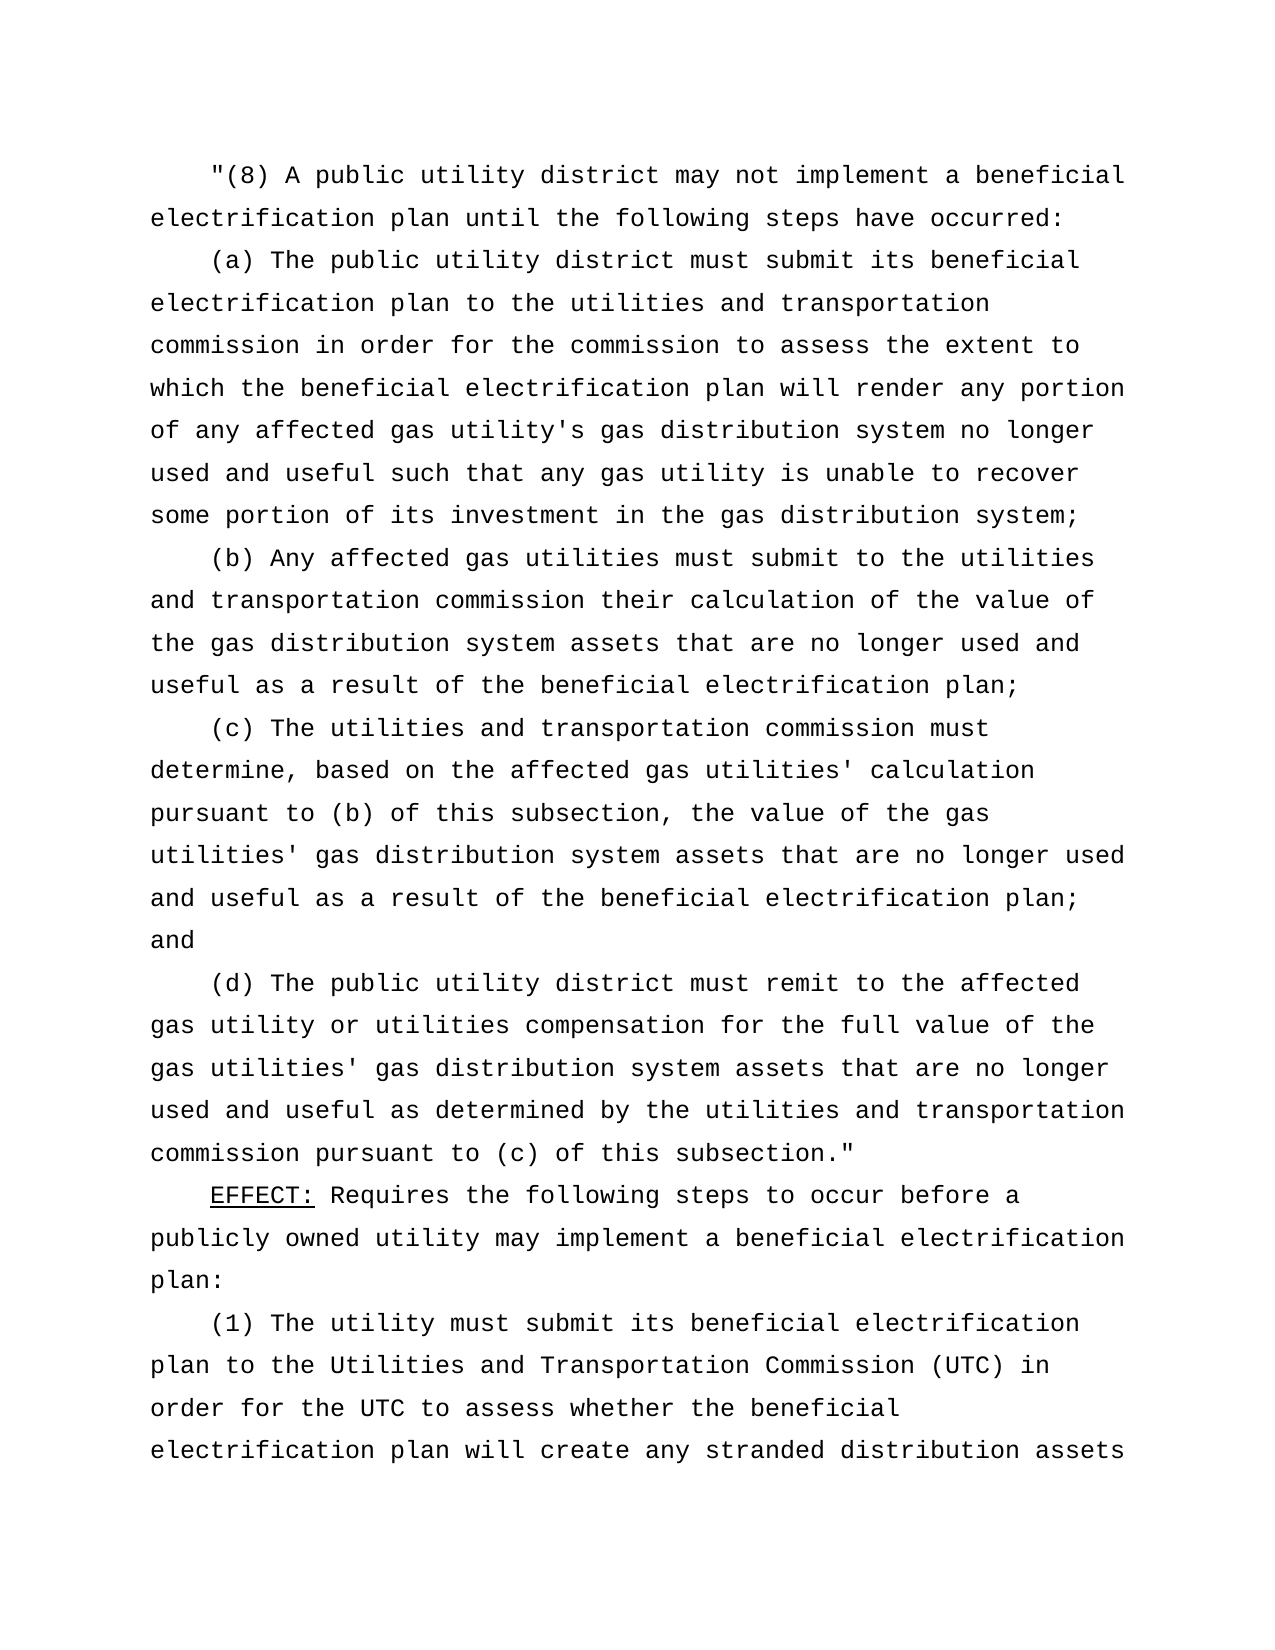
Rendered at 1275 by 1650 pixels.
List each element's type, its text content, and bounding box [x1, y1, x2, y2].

text (b) Any affected gas utilities must submit to the utilities and transportation commission their calculation of the value of the gas distribution system assets that are no longer used and useful as a result of the beneficial electrification plan; [150, 532, 1125, 702]
text EFFECT: Requires the following steps to occur before a publicly owned utility may implement a beneficial electrification plan: [150, 1170, 1125, 1297]
text (a) The public utility district must submit its beneficial electrification plan to the utilities and transportation commission in order for the commission to assess the extent to which the beneficial electrification plan will render any portion of any affected gas utility's gas distribution system no longer used and useful such that any gas utility is unable to recover some portion of its investment in the gas distribution system; [150, 235, 1125, 532]
text "(8) A public utility district may not implement a beneficial electrification plan until the following steps have occurred: [150, 150, 1125, 235]
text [150, 1297, 1125, 1467]
text (c) The utilities and transportation commission must determine, based on the affected gas utilities' calculation pursuant to (b) of this subsection, the value of the gas utilities' gas distribution system assets that are no longer used and useful as a result of the beneficial electrification plan; and [150, 702, 1125, 957]
text (d) The public utility district must remit to the affected gas utility or utilities compensation for the full value of the gas utilities' gas distribution system assets that are no longer used and useful as determined by the utilities and transportation commission pursuant to (c) of this subsection." [150, 957, 1125, 1170]
